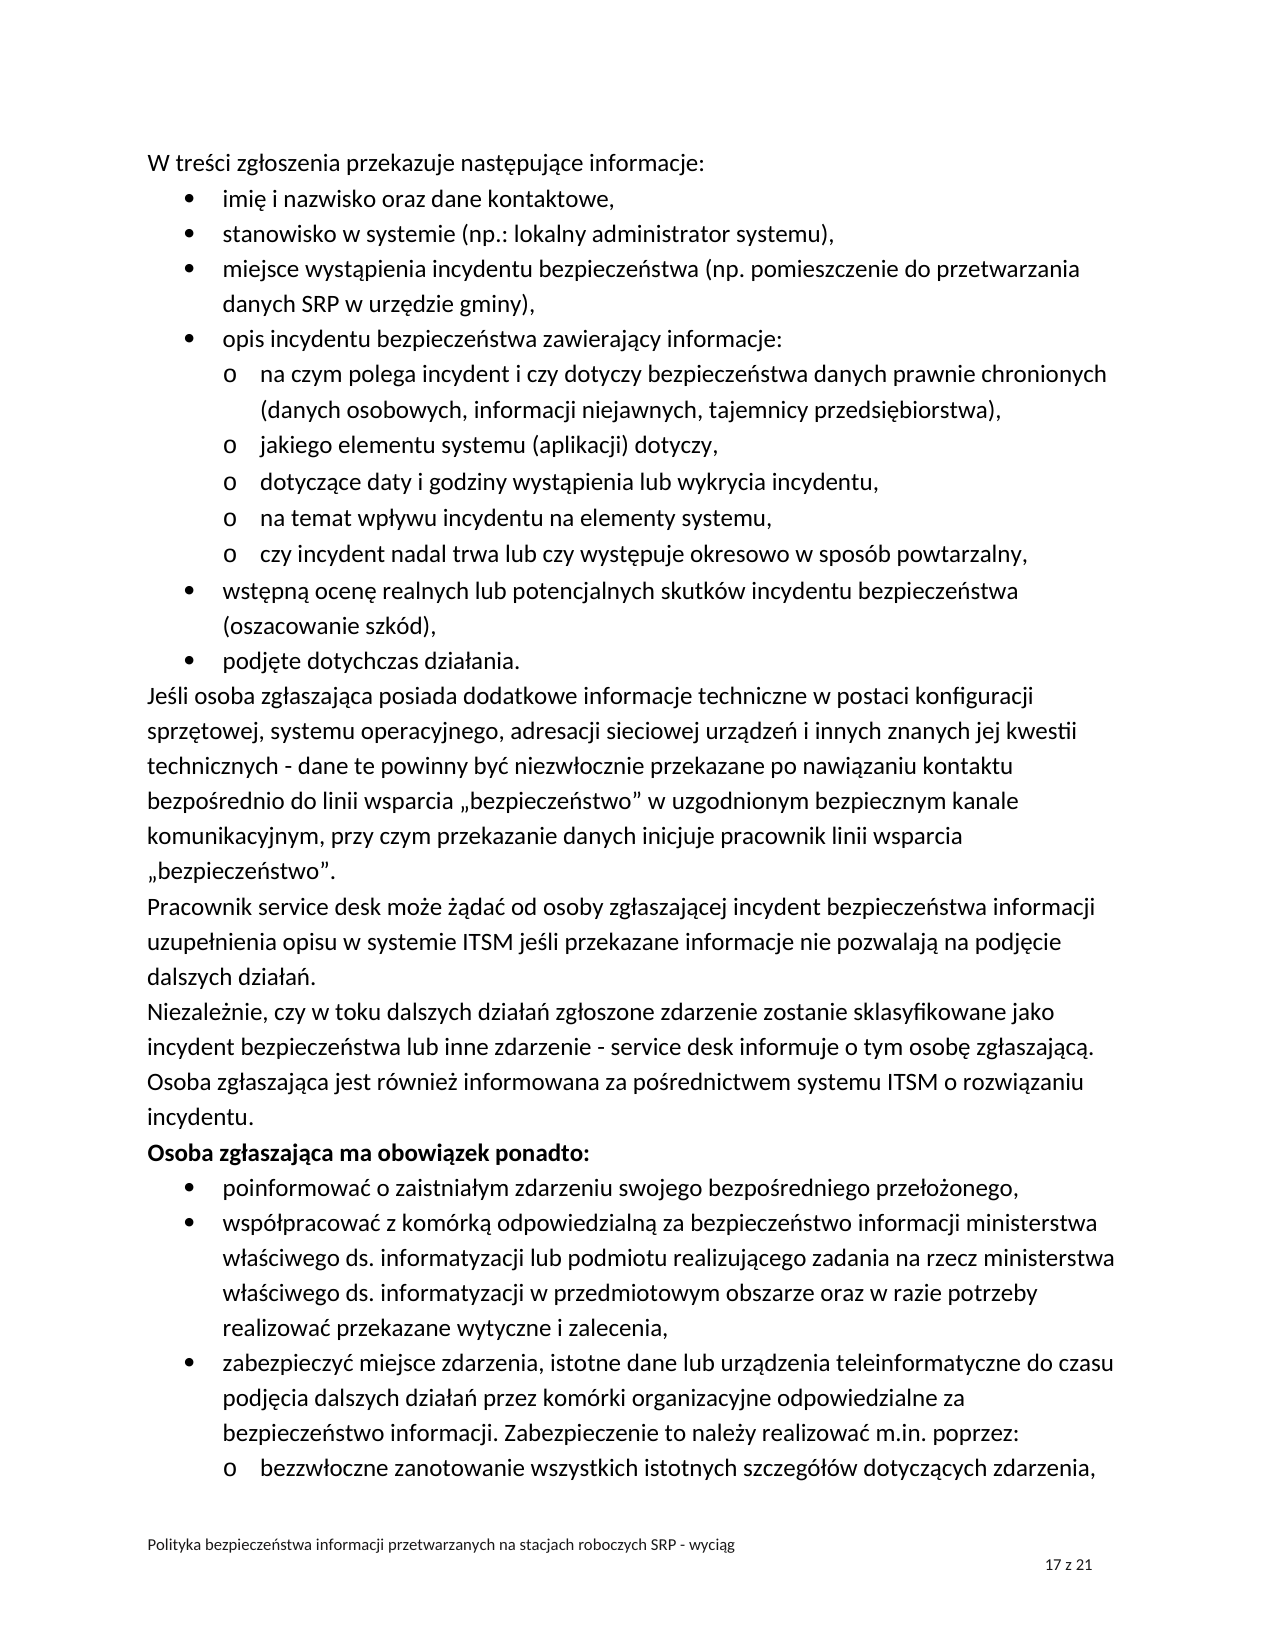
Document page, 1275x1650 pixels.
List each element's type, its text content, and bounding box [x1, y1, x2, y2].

list opis incydentu bezpieczeństwa zawierający informacje: [185, 323, 1127, 353]
list podjęte dotychczas działania. [185, 645, 1127, 676]
text Jeśli osoba zgłaszająca posiada dodatkowe informacje techniczne w postaci konfiguracji sprzętowej, systemu operacyjnego, adresacji sieciowej urządzeń i innych znanych jej kwestii technicznych - dane te powinny być niezwłocznie przekazane po nawiązaniu kontaktu bezpośrednio do linii wsparcia „bezpieczeństwo” w uzgodnionym bezpiecznym kanale komunikacyjnym, przy czym przekazanie danych inicjuje pracownik linii wsparcia „bezpieczeństwo”. [147, 680, 1123, 886]
text W treści zgłoszenia przekazuje następujące informacje: [147, 147, 1123, 178]
text Pracownik service desk może żądać od osoby zgłaszającej incydent bezpieczeństwa informacji uzupełnienia opisu w systemie ITSM jeśli przekazane informacje nie pozwalają na podjęcie dalszych działań. [147, 891, 1123, 991]
text Niezależnie, czy w toku dalszych działań zgłoszone zdarzenie zostanie sklasyfikowane jako incydent bezpieczeństwa lub inne zdarzenie - service desk informuje o tym osobę zgłaszającą. Osoba zgłaszająca jest również informowana za pośrednictwem systemu ITSM o rozwiązaniu incydentu. [147, 996, 1123, 1132]
list miejsce wystąpienia incydentu bezpieczeństwa (np. pomieszczenie do przetwarzania danych SRP w urzędzie gminy), [185, 253, 1127, 318]
list na temat wpływu incydentu na elementy systemu, [222, 502, 1127, 534]
list czy incydent nadal trwa lub czy występuje okresowo w sposób powtarzalny, [222, 539, 1127, 570]
text Osoba zgłaszająca ma obowiązek ponadto: [147, 1137, 1127, 1167]
list współpracować z komórką odpowiedzialną za bezpieczeństwo informacji ministerstwa właściwego ds. informatyzacji lub podmiotu realizującego zadania na rzecz ministerstwa właściwego ds. informatyzacji w przedmiotowym obszarze oraz w razie potrzeby realizować przekazane wytyczne i zalecenia, [185, 1207, 1127, 1342]
list stanowisko w systemie (np.: lokalny administrator systemu), [185, 218, 1127, 248]
list zabezpieczyć miejsce zdarzenia, istotne dane lub urządzenia teleinformatyczne do czasu podjęcia dalszych działań przez komórki organizacyjne odpowiedzialne za bezpieczeństwo informacji. Zabezpieczenie to należy realizować m.in. poprzez: [185, 1347, 1127, 1447]
list dotyczące daty i godziny wystąpienia lub wykrycia incydentu, [222, 466, 1127, 497]
list jakiego elementu systemu (aplikacji) dotyczy, [222, 429, 1127, 461]
list bezzwłoczne zanotowanie wszystkich istotnych szczegółów dotyczących zdarzenia, [222, 1452, 1127, 1483]
list wstępną ocenę realnych lub potencjalnych skutków incydentu bezpieczeństwa (oszacowanie szkód), [185, 575, 1127, 641]
list na czym polega incydent i czy dotyczy bezpieczeństwa danych prawnie chronionych (danych osobowych, informacji niejawnych, tajemnicy przedsiębiorstwa), [222, 358, 1127, 425]
list imię i nazwisko oraz dane kontaktowe, [185, 183, 1127, 213]
list poinformować o zaistniałym zdarzeniu swojego bezpośredniego przełożonego, [185, 1172, 1127, 1202]
